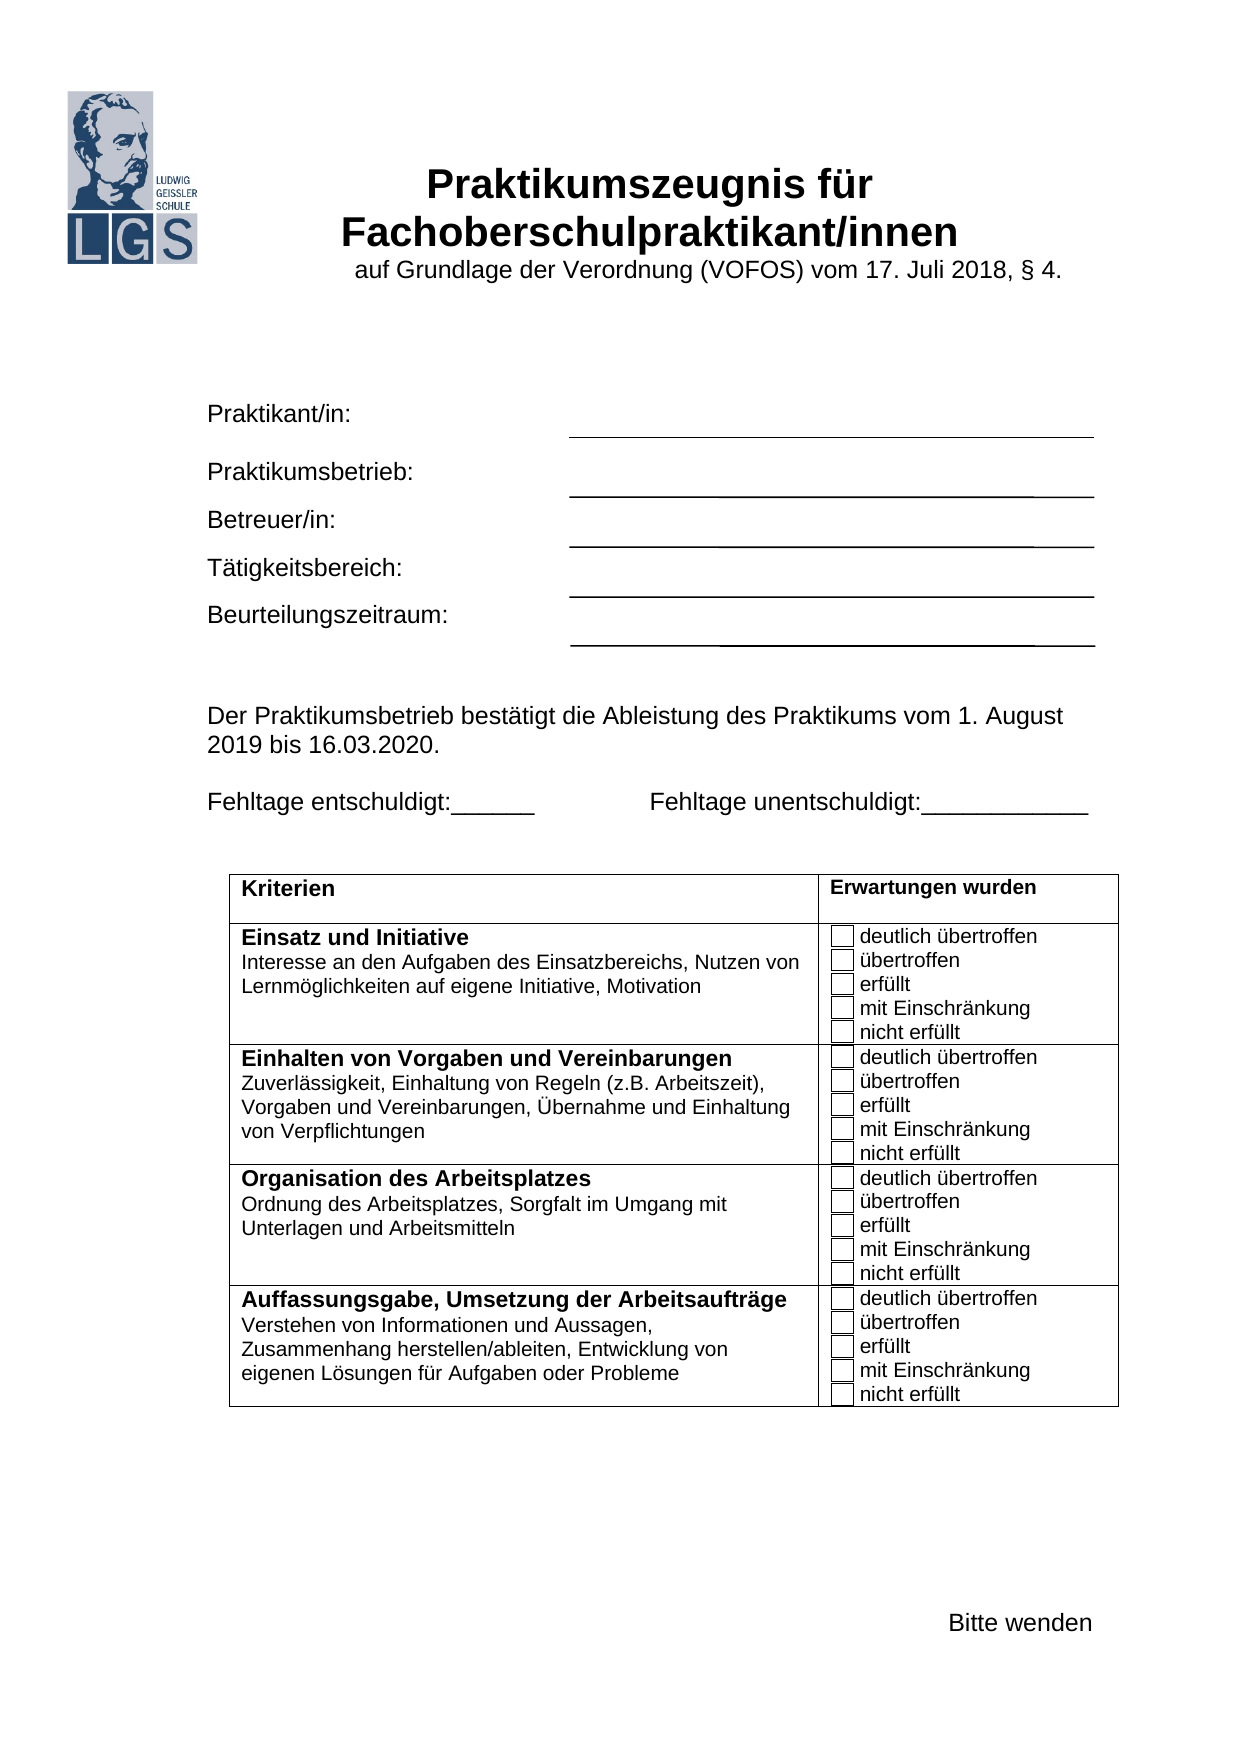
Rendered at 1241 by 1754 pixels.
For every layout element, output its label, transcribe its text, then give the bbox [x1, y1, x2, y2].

table_cell deutlich übertroffen übertroffen erfüllt mit Einschränkung nicht erfüllt [819, 1165, 1118, 1285]
picture [67, 91, 198, 264]
table_cell Einsatz und Initiative Interesse an den Aufgaben des Einsatzbereichs, Nutzen von Lernmöglichkeiten auf eigene Initiative, Motivation [230, 924, 818, 1043]
table_header Kriterien [230, 875, 818, 923]
table_header Erwartungen wurden [819, 875, 1118, 923]
text Beurteilungszeitraum: [207, 601, 1092, 629]
text Praktikumsbetrieb: [207, 457, 1092, 486]
text Fehltage entschuldigt:______ Fehltage unentschuldigt:____________ [207, 787, 1092, 816]
text Bitte wenden [207, 1608, 1092, 1637]
table_cell Organisation des Arbeitsplatzes Ordnung des Arbeitsplatzes, Sorgfalt im Umgang mit Unterlagen und Arbeitsmitteln [230, 1165, 818, 1285]
table_cell deutlich übertroffen übertroffen erfüllt mit Einschränkung nicht erfüllt [819, 924, 1118, 1043]
text Praktikant/in: [207, 399, 1092, 428]
table_cell deutlich übertroffen übertroffen erfüllt mit Einschränkung nicht erfüllt [819, 1045, 1118, 1164]
text auf Grundlage der Verordnung (VOFOS) vom 17. Juli 2018, § 4. [281, 256, 1092, 284]
text Betreuer/in: [207, 505, 1092, 533]
text Praktikumszeugnis für Fachoberschulpraktikant/innen [207, 160, 1092, 256]
text Tätigkeitsbereich: [207, 553, 1092, 581]
text Der Praktikumsbetrieb bestätigt die Ableistung des Praktikums vom 1. August 2019 bis 16.03.2020. [207, 701, 1092, 759]
table_cell Auffassungsgabe, Umsetzung der Arbeitsaufträge Verstehen von Informationen und Aussagen, Zusammenhang herstellen/ableiten, Entwicklung von eigenen Lösungen für Aufgaben oder Probleme [230, 1286, 818, 1406]
table_cell deutlich übertroffen übertroffen erfüllt mit Einschränkung nicht erfüllt [819, 1286, 1118, 1406]
table_cell Einhalten von Vorgaben und Vereinbarungen Zuverlässigkeit, Einhaltung von Regeln (z.B. Arbeitszeit), Vorgaben und Vereinbarungen, Übernahme und Einhaltung von Verpflichtungen [230, 1045, 818, 1164]
